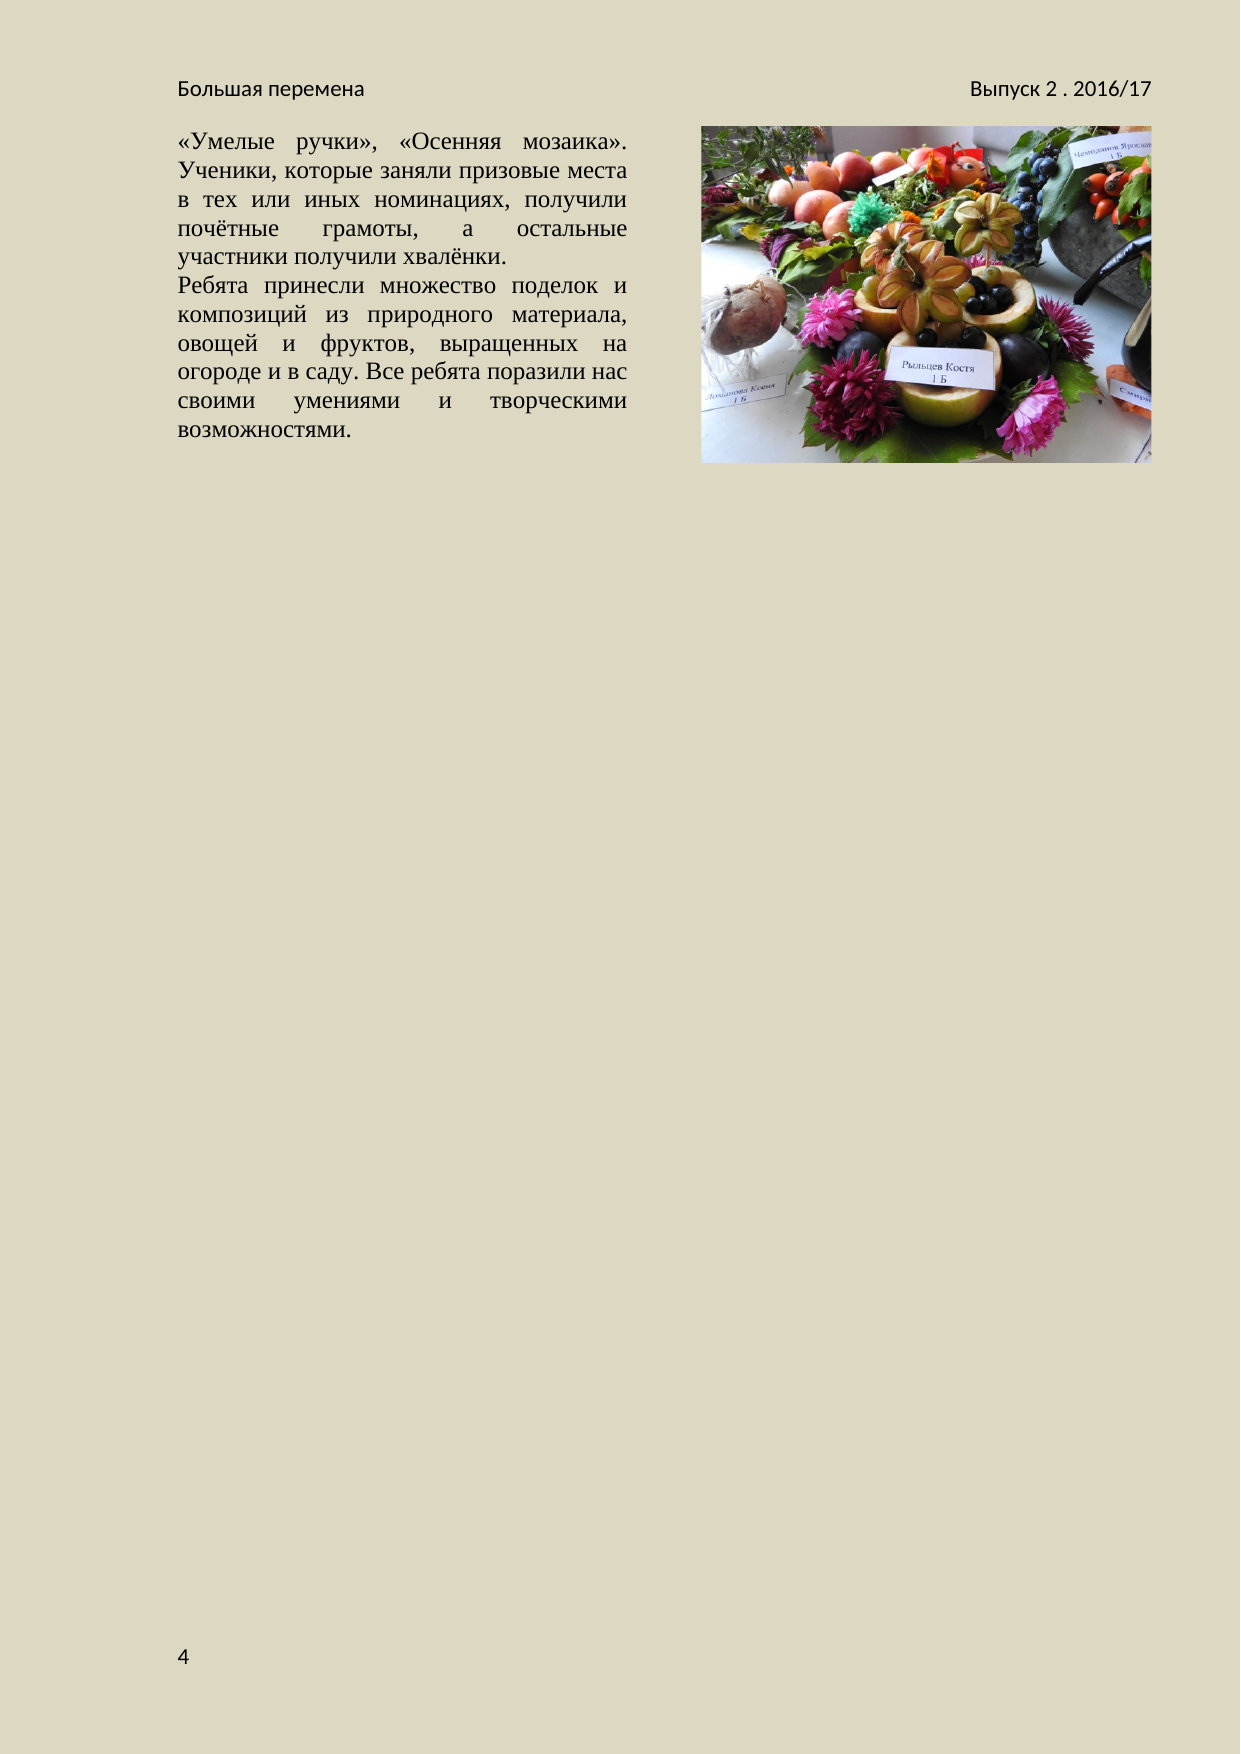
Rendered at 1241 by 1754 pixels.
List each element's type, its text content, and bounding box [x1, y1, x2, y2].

picture [701, 126, 1152, 463]
text Ребята принесли множество поделок и композиций из природного материала, овощей и фруктов, выращенных на огороде и в саду. Все ребята поразили нас своими умениями и творческими возможностями. [177, 270, 627, 443]
